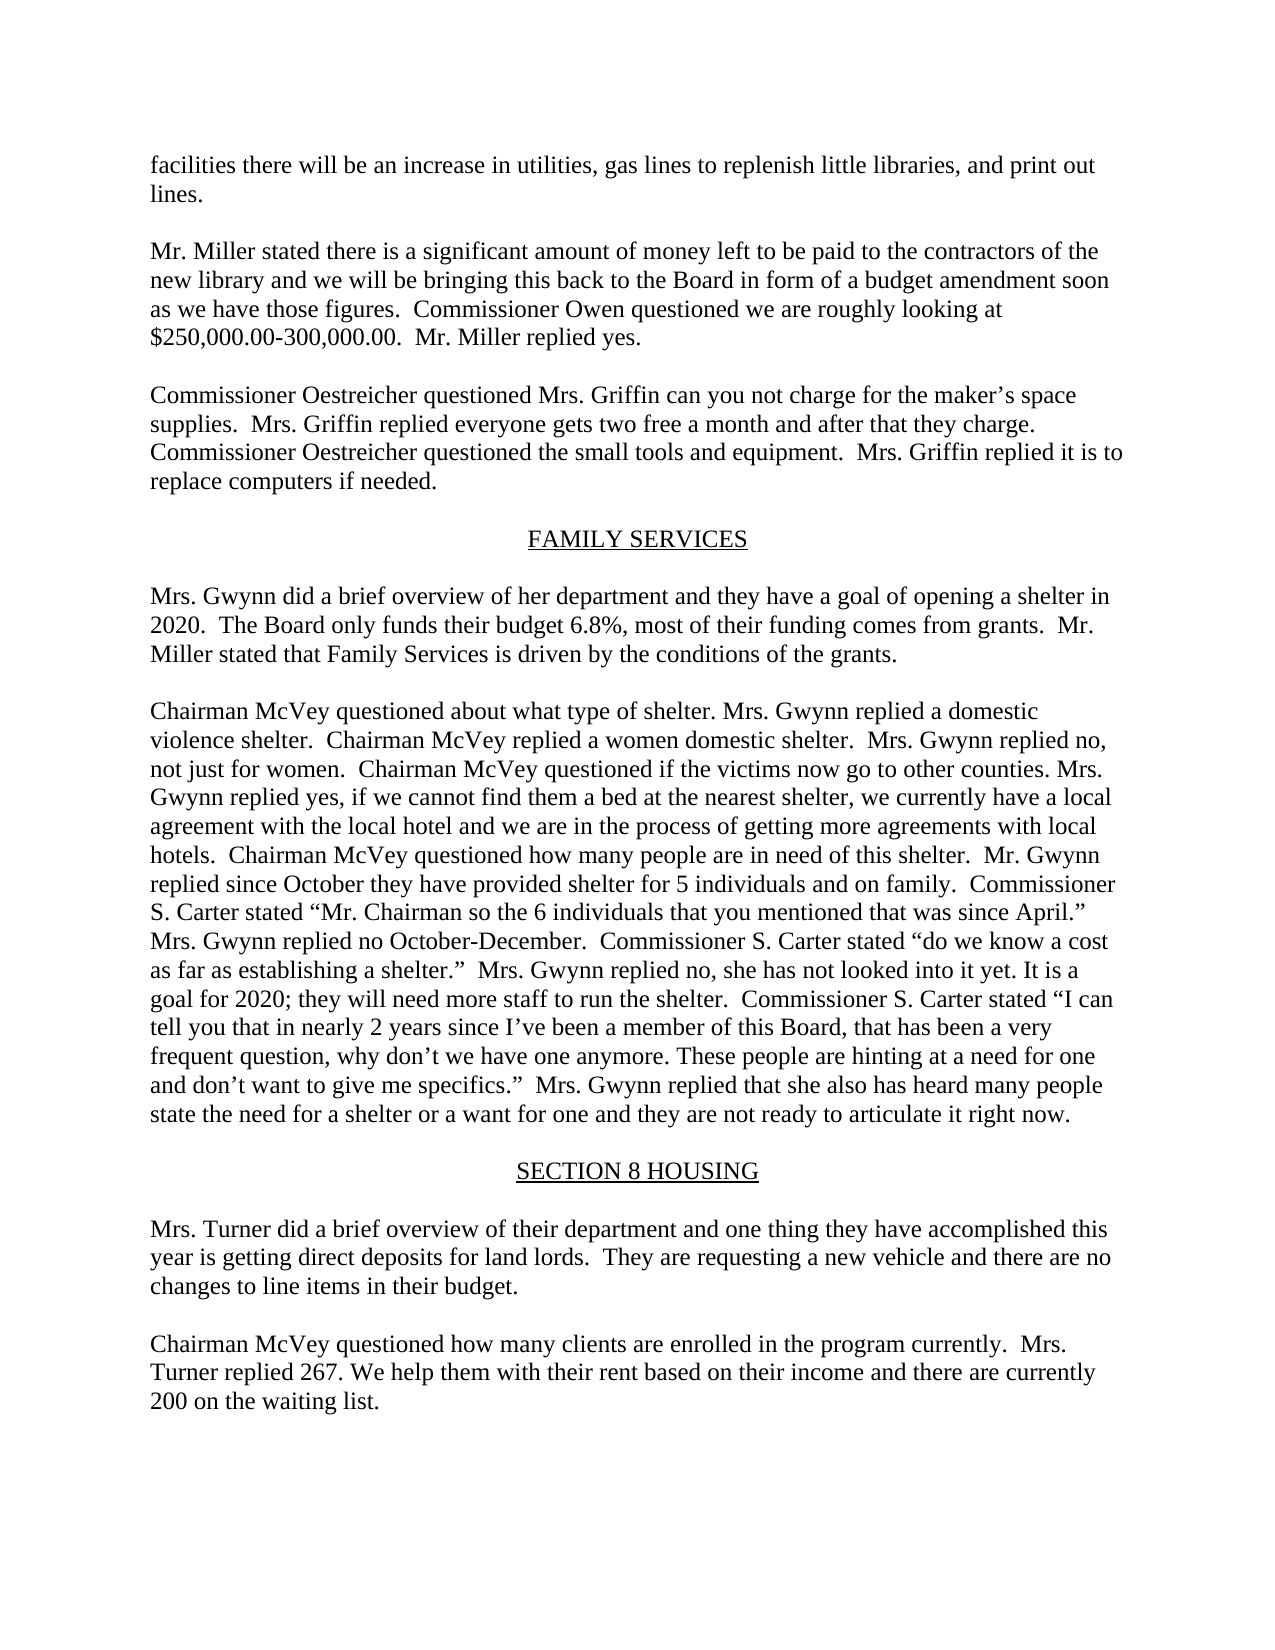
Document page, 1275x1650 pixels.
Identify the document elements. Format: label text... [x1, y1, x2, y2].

text Commissioner Oestreicher questioned Mrs. Griffin can you not charge for the maker’s space supplies. Mrs. Griffin replied everyone gets two free a month and after that they charge. Commissioner Oestreicher questioned the small tools and equipment. Mrs. Griffin replied it is to replace computers if needed. [150, 380, 1125, 495]
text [150, 150, 1125, 207]
text Mrs. Turner did a brief overview of their department and one thing they have accomplished this year is getting direct deposits for land lords. They are requesting a new vehicle and there are no changes to line items in their budget. [150, 1214, 1125, 1300]
text FAMILY SERVICES [150, 524, 1125, 552]
text Mrs. Gwynn did a brief overview of her department and they have a goal of opening a shelter in 2020. The Board only funds their budget 6.8%, most of their funding comes from grants. Mr. Miller stated that Family Services is driven by the conditions of the grants. [150, 581, 1125, 667]
text SECTION 8 HOUSING [150, 1156, 1125, 1185]
text Chairman McVey questioned how many clients are enrolled in the program currently. Mrs. Turner replied 267. We help them with their rent based on their income and there are currently 200 on the waiting list. [150, 1329, 1125, 1415]
text Mr. Miller stated there is a significant amount of money left to be paid to the contractors of the new library and we will be bringing this back to the Board in form of a budget amendment soon as we have those figures. Commissioner Owen questioned we are roughly looking at $250,000.00-300,000.00. Mr. Miller replied yes. [150, 236, 1125, 351]
text Chairman McVey questioned about what type of shelter. Mrs. Gwynn replied a domestic violence shelter. Chairman McVey replied a women domestic shelter. Mrs. Gwynn replied no, not just for women. Chairman McVey questioned if the victims now go to other counties. Mrs. Gwynn replied yes, if we cannot find them a bed at the nearest shelter, we currently have a local agreement with the local hotel and we are in the process of getting more agreements with local hotels. Chairman McVey questioned how many people are in need of this shelter. Mr. Gwynn replied since October they have provided shelter for 5 individuals and on family. Commissioner S. Carter stated “Mr. Chairman so the 6 individuals that you mentioned that was since April.” Mrs. Gwynn replied no October-December. Commissioner S. Carter stated “do we know a cost as far as establishing a shelter.” Mrs. Gwynn replied no, she has not looked into it yet. It is a goal for 2020; they will need more staff to run the shelter. Commissioner S. Carter stated “I can tell you that in nearly 2 years since I’ve been a member of this Board, that has been a very frequent question, why don’t we have one anymore. These people are hinting at a need for one and don’t want to give me specifics.” Mrs. Gwynn replied that she also has heard many people state the need for a shelter or a want for one and they are not ready to articulate it right now. [150, 696, 1125, 1127]
